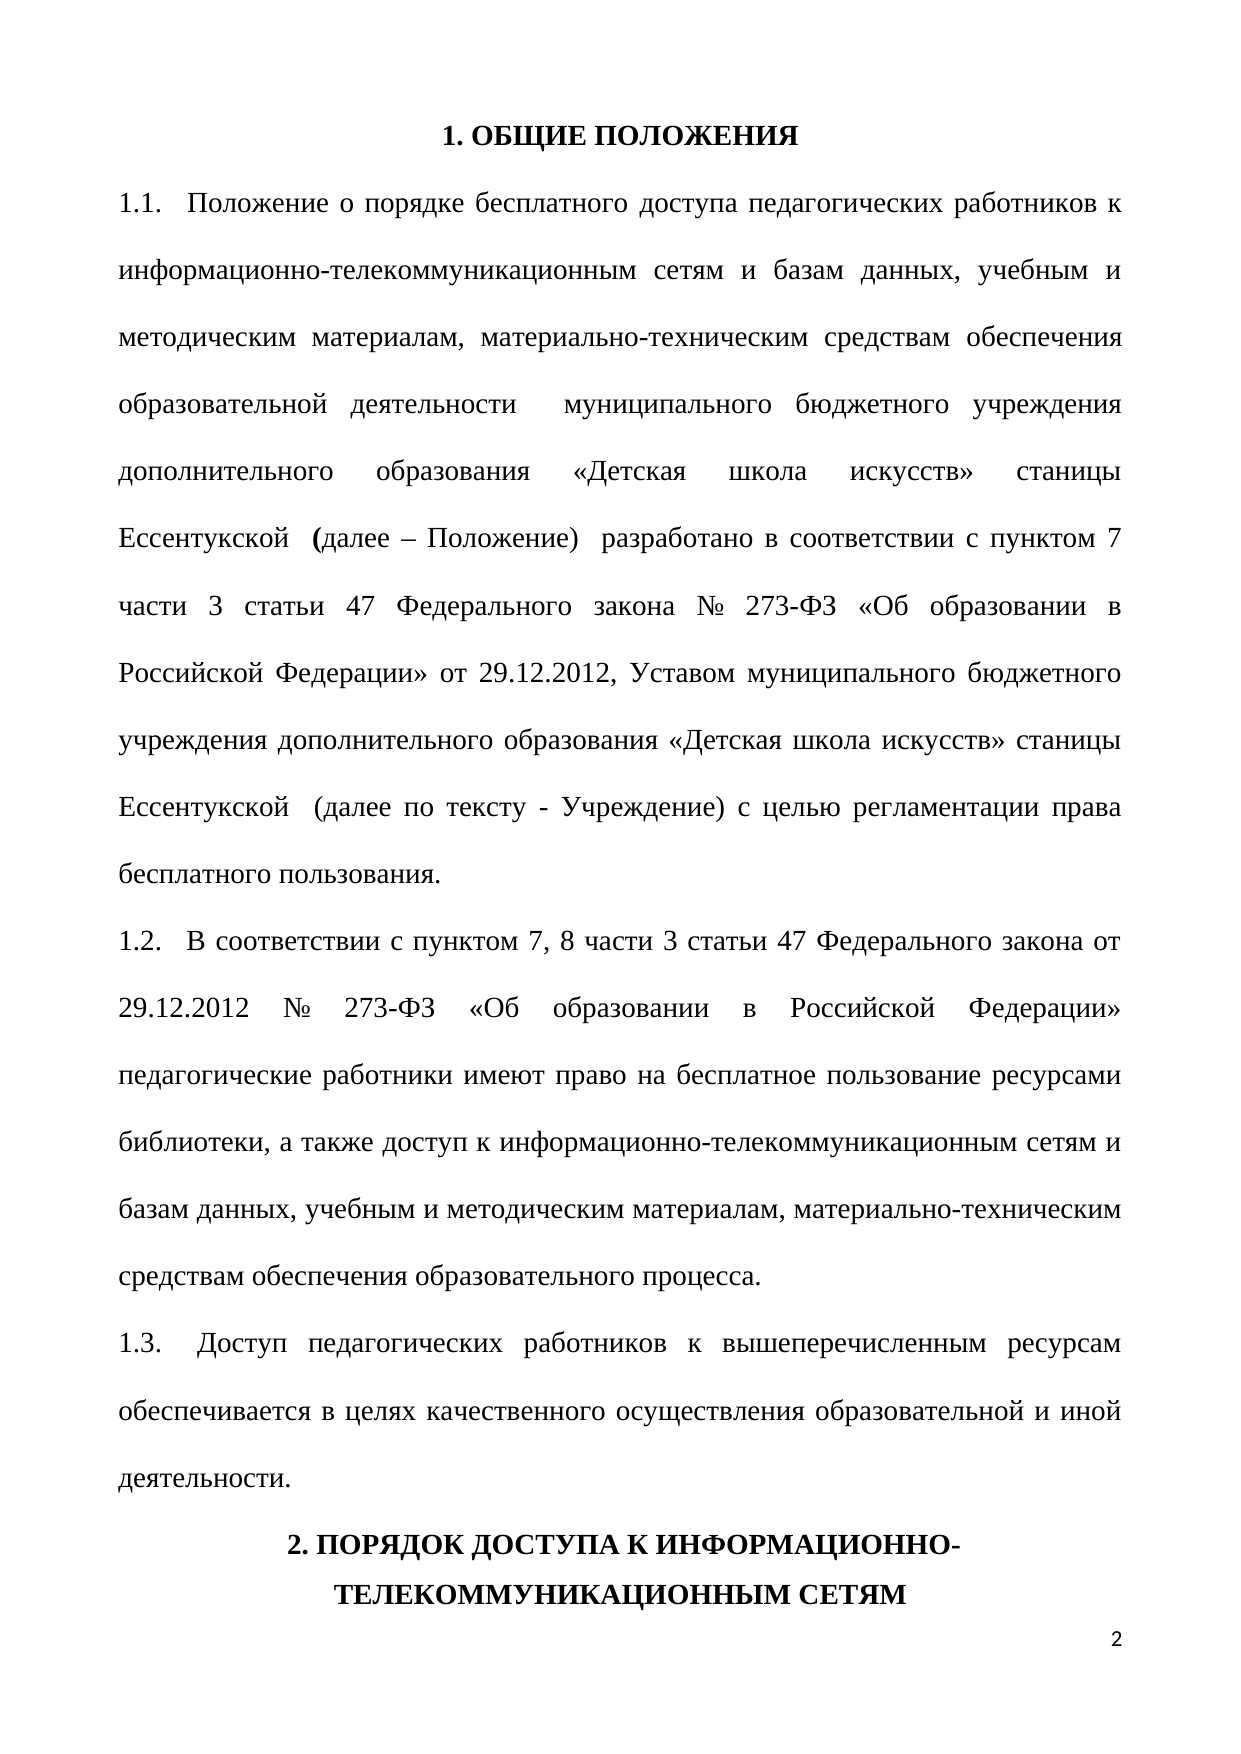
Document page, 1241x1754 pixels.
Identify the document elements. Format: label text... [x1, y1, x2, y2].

text 1.2. В соответствии с пунктом 7, 8 части 3 статьи 47 Федерального закона от 29.12.2012 № 273-ФЗ «Об образовании в Российской Федерации» педагогические работники имеют право на бесплатное пользование ресурсами библиотеки, а также доступ к информационно-телекоммуникационным сетям и базам данных, учебным и методическим материалам, материально-техническим средствам обеспечения образовательного процесса. [118, 923, 1122, 1292]
text 1. Общие положения [118, 118, 1122, 152]
text 1.1. Положение о порядке бесплатного доступа педагогических работников к информационно-телекоммуникационным сетям и базам данных, учебным и методическим материалам, материально-техническим средствам обеспечения образовательной деятельности муниципального бюджетного учреждения дополнительного образования «Детская школа искусств» станицы Ессентукской (далее – Положение) разработано в соответствии с пунктом 7 части 3 статьи 47 Федерального закона № 273-ФЗ «Об образовании в Российской Федерации» от 29.12.2012, Уставом муниципального бюджетного учреждения дополнительного образования «Детская школа искусств» станицы Ессентукской (далее по тексту - Учреждение) с целью регламентации права бесплатного пользования. [118, 185, 1122, 889]
text 2. Порядок доступа к информационно-телекоммуникационным сетям [118, 1527, 1122, 1611]
text 1.3. Доступ педагогических работников к вышеперечисленным ресурсам обеспечивается в целях качественного осуществления образовательной и иной деятельности. [118, 1326, 1122, 1493]
